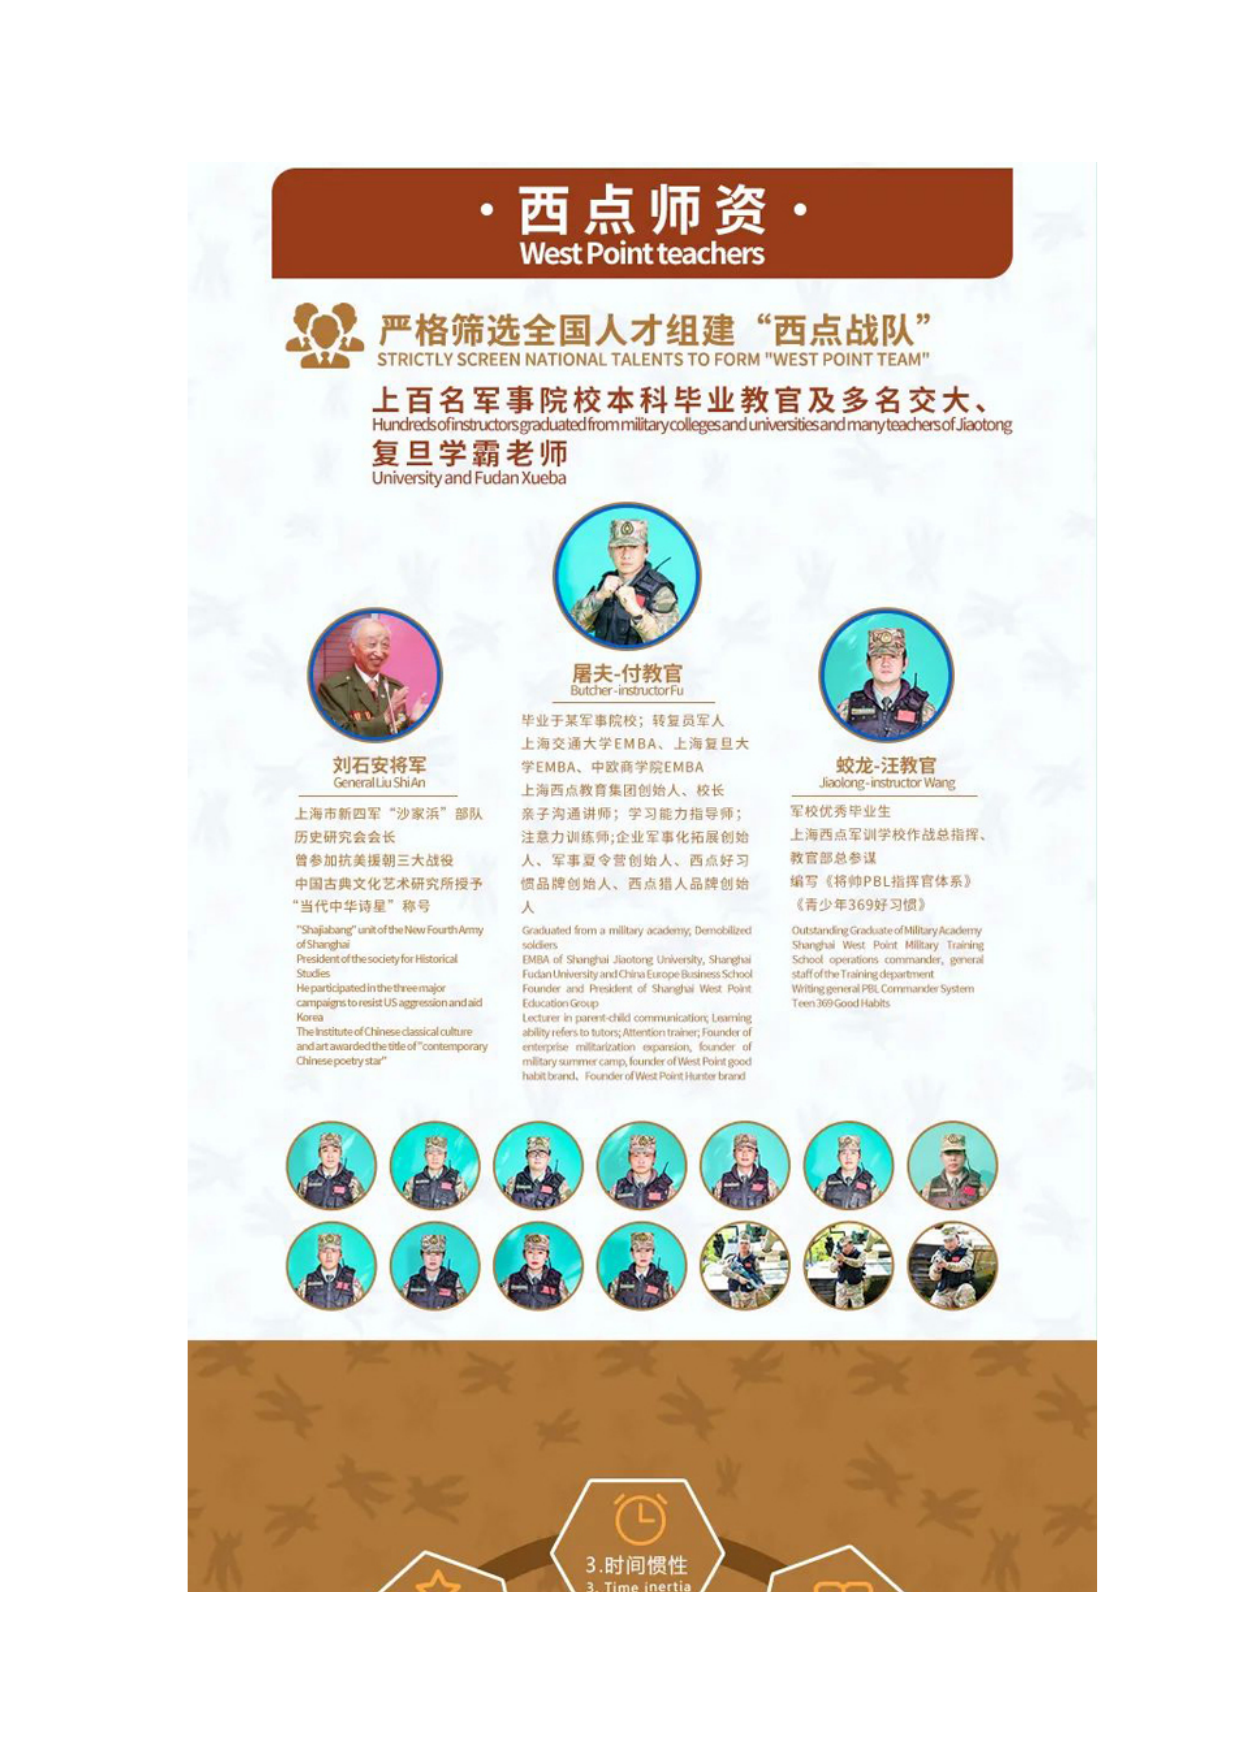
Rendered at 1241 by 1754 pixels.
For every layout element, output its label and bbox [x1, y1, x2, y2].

picture [187, 162, 1098, 1592]
